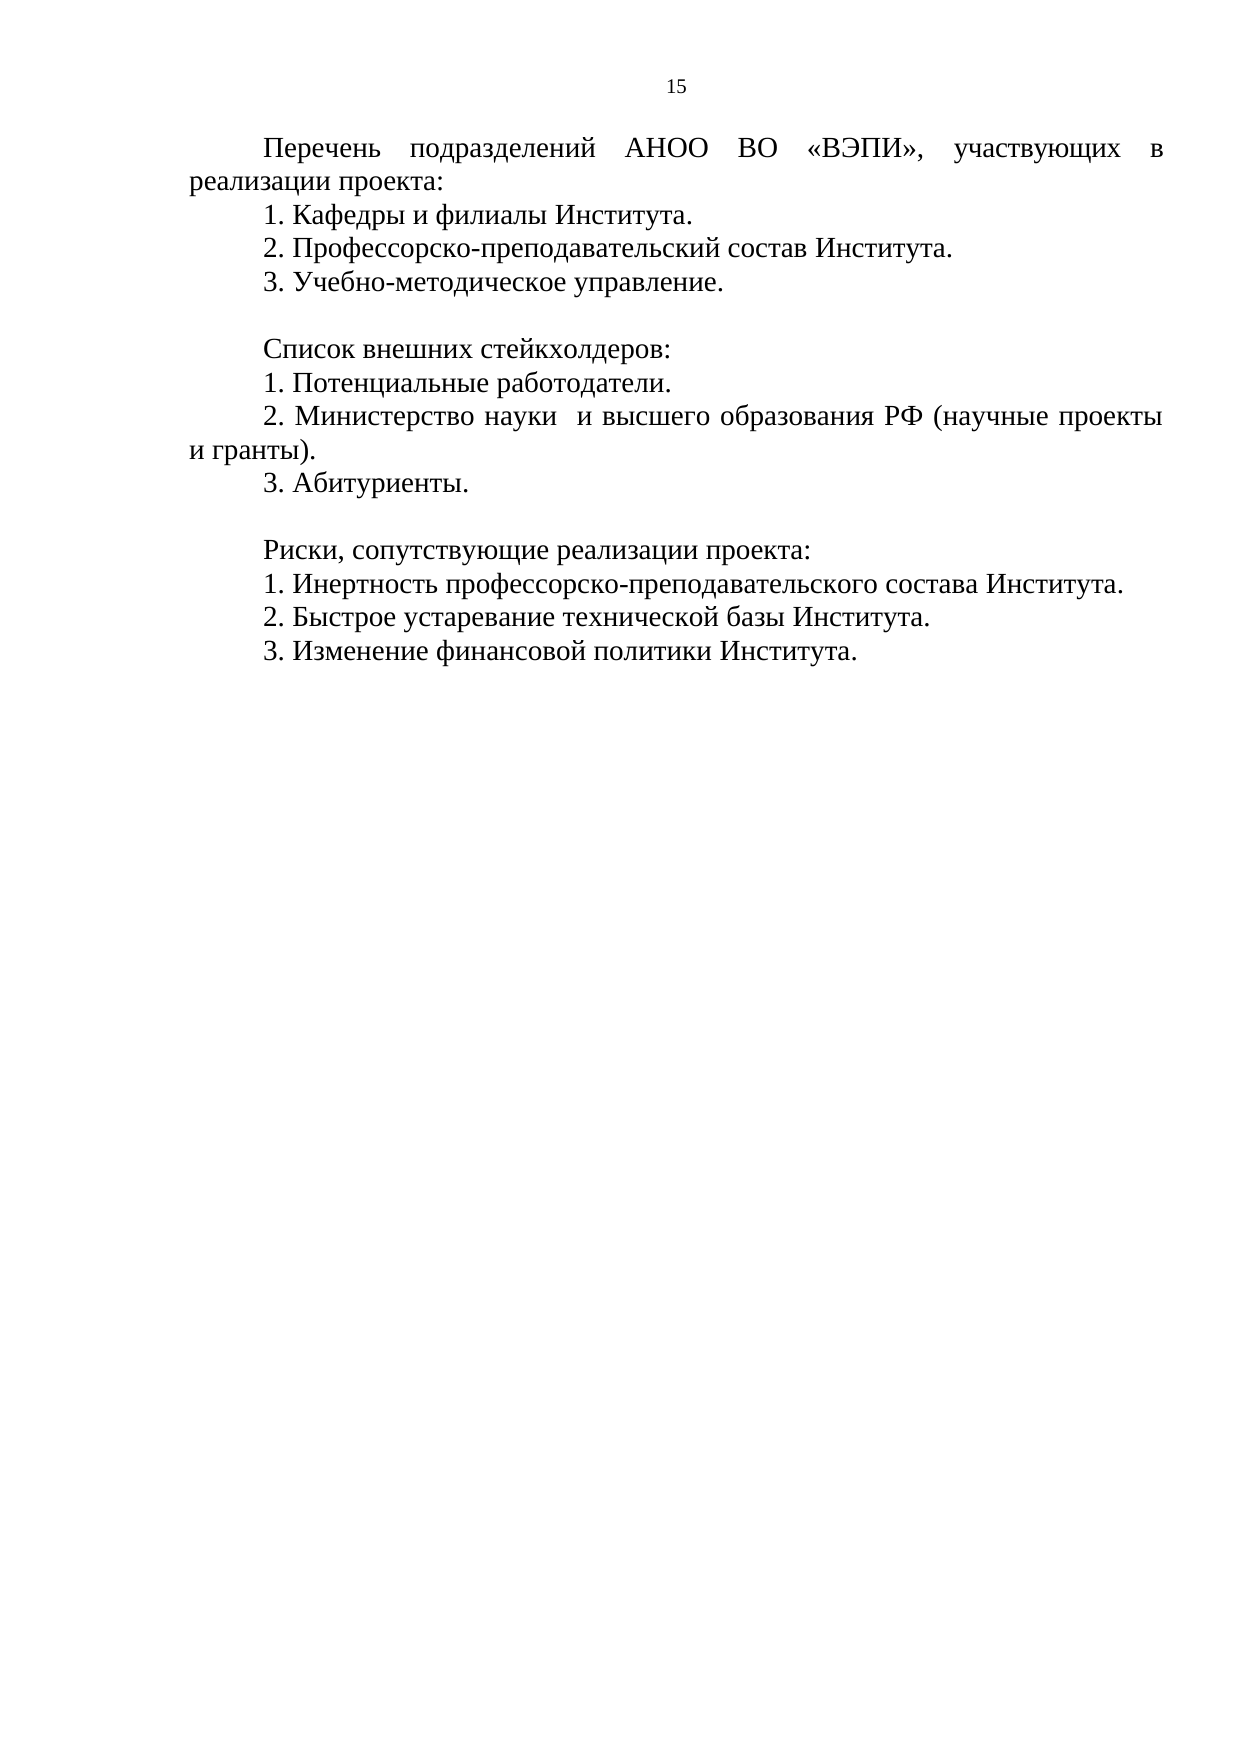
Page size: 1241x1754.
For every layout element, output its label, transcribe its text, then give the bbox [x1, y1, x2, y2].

text Список внешних стейкхолдеров: [189, 331, 1163, 365]
text Риски, сопутствующие реализации проекта: [189, 532, 1163, 566]
text 2. Быстрое устаревание технической базы Института. [189, 599, 1163, 633]
text Перечень подразделений АНОО ВО «ВЭПИ», участвующих в реализации проекта: [189, 130, 1163, 197]
text 1. Кафедры и филиалы Института. [189, 197, 1163, 231]
text 2. Министерство науки и высшего образования РФ (научные проекты и гранты). [189, 398, 1163, 465]
text 1. Инертность профессорско-преподавательского состава Института. [189, 566, 1163, 599]
text 1. Потенциальные работодатели. [189, 365, 1163, 398]
text 2. Профессорско-преподавательский состав Института. [189, 231, 1163, 264]
text 3. Абитуриенты. [189, 465, 1163, 499]
text 3. Изменение финансовой политики Института. [189, 633, 1163, 667]
text 3. Учебно-методическое управление. [189, 264, 1163, 298]
